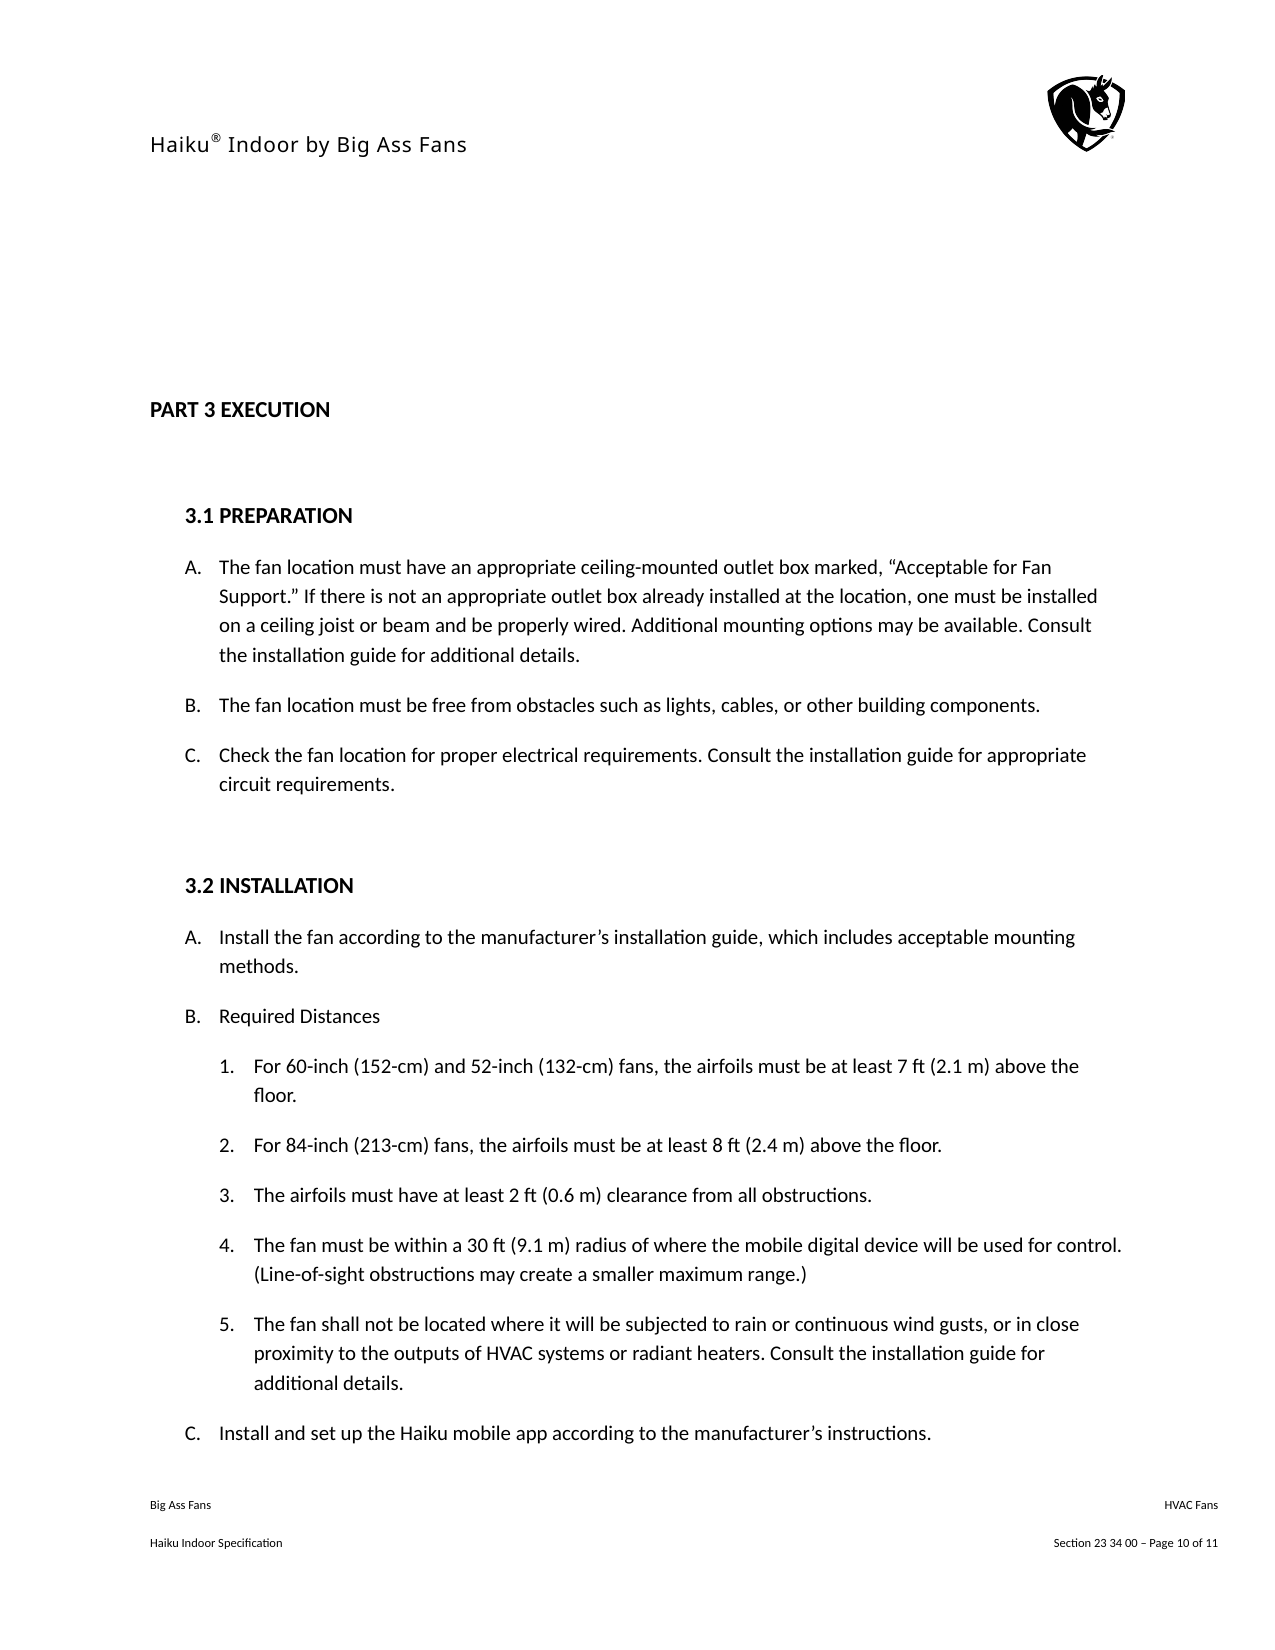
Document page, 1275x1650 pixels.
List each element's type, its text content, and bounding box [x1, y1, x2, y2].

text 3.2 Installation [150, 871, 1125, 899]
text Install the fan according to the manufacturer’s installation guide, which includes acceptable mounting methods. [184, 924, 1125, 978]
text Required Distances [184, 1003, 1125, 1028]
text 3.1 Preparation [150, 501, 1125, 529]
text The fan must be within a 30 ft (9.1 m) radius of where the mobile digital device will be used for control. (Line-of-sight obstructions may create a smaller maximum range.) [219, 1232, 1125, 1287]
text The airfoils must have at least 2 ft (0.6 m) clearance from all obstructions. [219, 1182, 1125, 1208]
text For 84-inch (213-cm) fans, the airfoils must be at least 8 ft (2.4 m) above the floor. [219, 1132, 1125, 1158]
text For 60-inch (152-cm) and 52-inch (132-cm) fans, the airfoils must be at least 7 ft (2.1 m) above the floor. [219, 1053, 1125, 1108]
text Install and set up the Haiku mobile app according to the manufacturer’s instructions. [184, 1420, 1125, 1445]
text Part 3 Execution [150, 395, 1125, 423]
text The fan shall not be located where it will be subjected to rain or continuous wind gusts, or in close proximity to the outputs of HVAC systems or radiant heaters. Consult the installation guide for additional details. [219, 1311, 1125, 1395]
text The fan location must be free from obstacles such as lights, cables, or other building components. [184, 692, 1125, 717]
text The fan location must have an appropriate ceiling-mounted outlet box marked, “Acceptable for Fan Support.” If there is not an appropriate outlet box already installed at the location, one must be installed on a ceiling joist or beam and be properly wired. Additional mounting options may be available. Consult the installation guide for additional details. [184, 554, 1125, 667]
picture [1047, 75, 1125, 152]
text Check the fan location for proper electrical requirements. Consult the installation guide for appropriate circuit requirements. [184, 742, 1125, 796]
